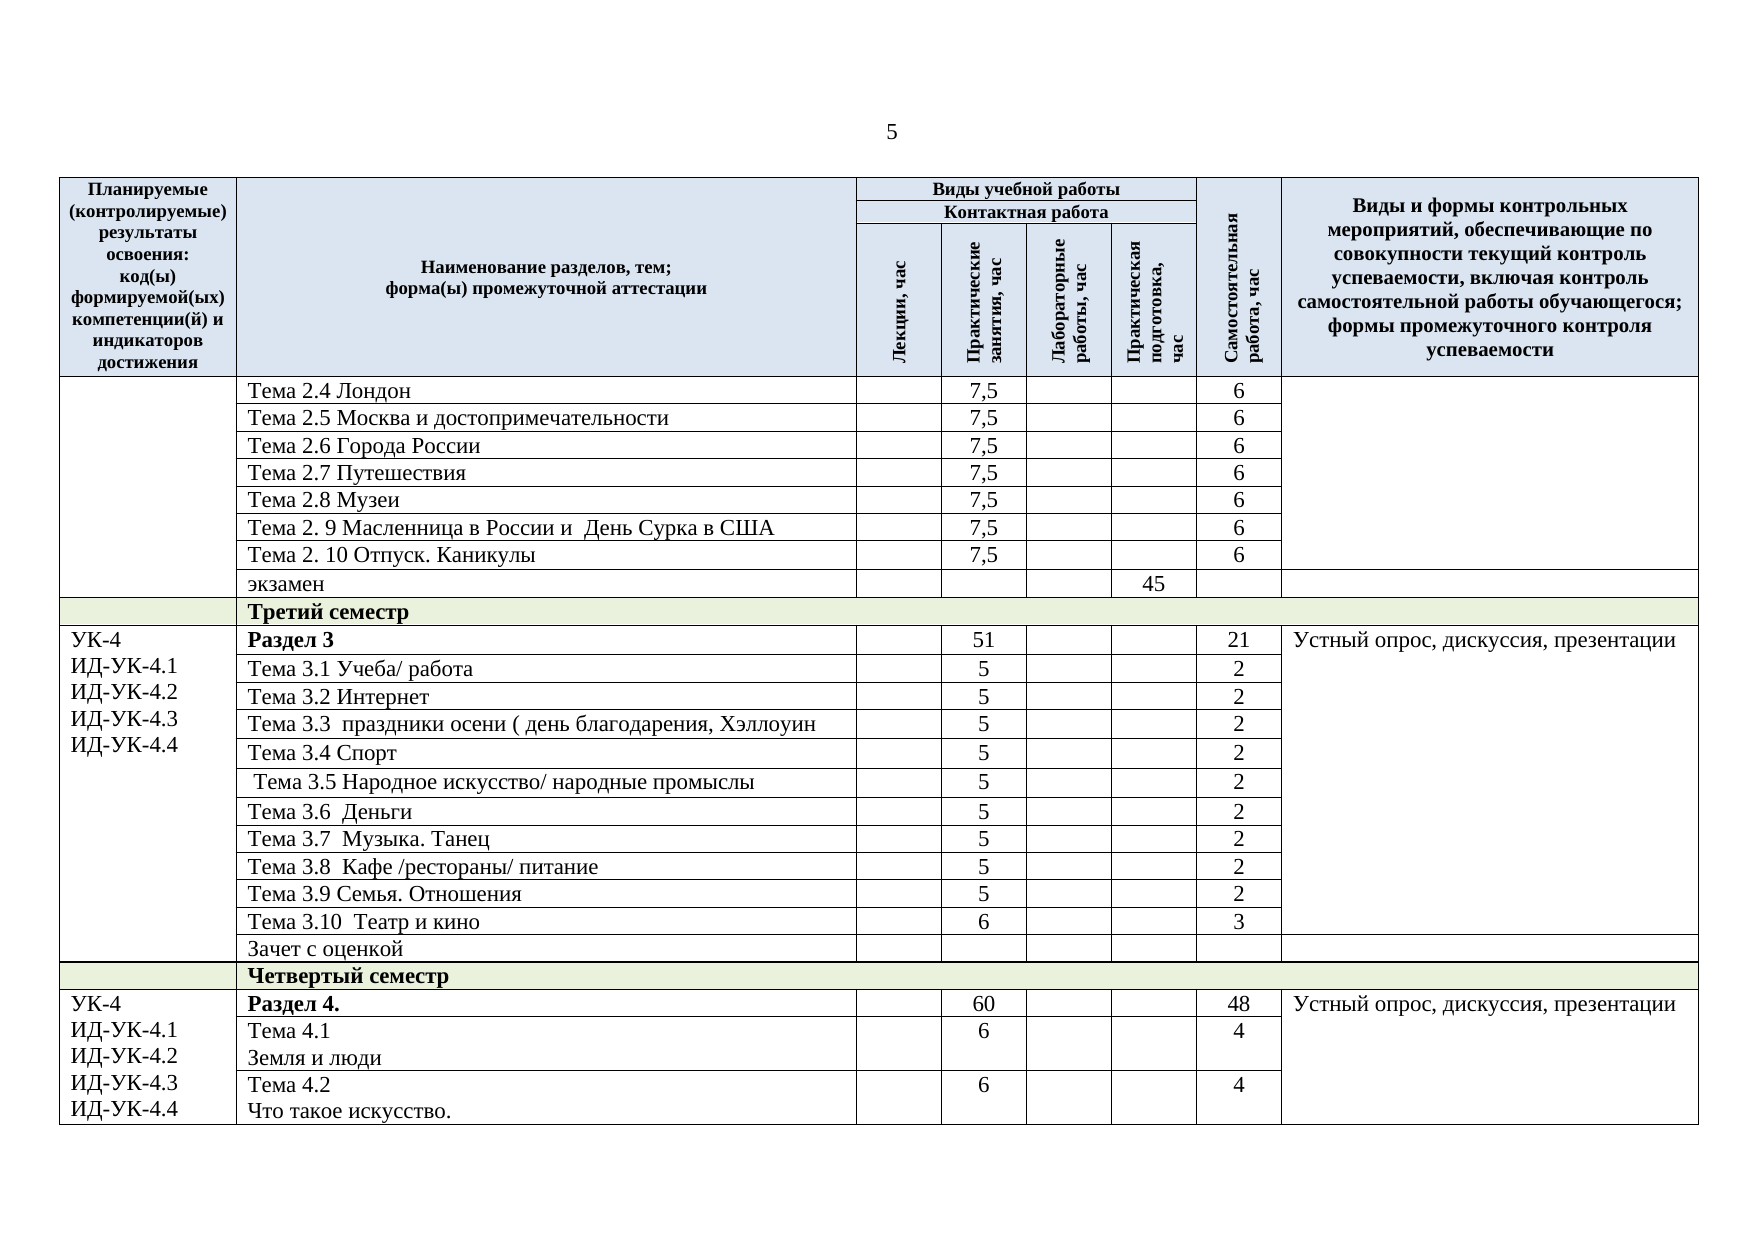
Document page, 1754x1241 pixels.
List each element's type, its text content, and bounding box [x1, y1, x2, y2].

table_cell 2 [1197, 683, 1281, 709]
table_cell Контактная работа [857, 201, 1196, 222]
table_cell [1112, 683, 1196, 709]
table_cell 5 [942, 826, 1026, 852]
table_cell 5 [942, 880, 1026, 907]
table_cell [942, 570, 1026, 597]
table_cell [1197, 570, 1281, 597]
table_cell Тема 4.1 Земля и люди [237, 1017, 856, 1070]
table_cell [1027, 626, 1111, 654]
table_cell [60, 963, 236, 989]
table_cell 48 [1197, 990, 1281, 1016]
table_cell 7,5 [942, 541, 1026, 569]
table_cell 2 [1197, 769, 1281, 797]
table_cell 5 [942, 769, 1026, 797]
table_cell [1027, 935, 1111, 961]
table_cell [1112, 710, 1196, 738]
table_cell 7,5 [942, 514, 1026, 540]
table_cell 60 [942, 990, 1026, 1016]
table_cell [857, 404, 941, 431]
table_header Самостоятельная работа, час [1197, 178, 1281, 376]
table_cell 6 [942, 1071, 1026, 1124]
table_cell экзамен [237, 570, 856, 597]
table_cell Раздел 4. [237, 990, 856, 1016]
table_cell [1027, 1017, 1111, 1070]
table_cell 5 [942, 655, 1026, 682]
table_cell [1112, 626, 1196, 654]
table_cell 45 [1112, 570, 1196, 597]
table_cell [1027, 826, 1111, 852]
table_cell Тема 3.4 Спорт [237, 739, 856, 767]
table_cell [1112, 459, 1196, 486]
table_cell Тема 3.6 Деньги [237, 798, 856, 824]
table_cell 5 [942, 683, 1026, 709]
table_cell 6 [1197, 514, 1281, 540]
table_header Виды и формы контрольных мероприятий, обеспечивающие по совокупности текущий контроль успеваемости, включая контроль самостоятельной работы обучающегося; формы промежуточного контроля успеваемости [1282, 178, 1698, 376]
table_cell [1027, 541, 1111, 569]
table_cell 7,5 [942, 377, 1026, 403]
table_cell [1112, 404, 1196, 431]
table_cell [1282, 935, 1698, 961]
table_cell Тема 3.3 праздники осени ( день благодарения, Хэллоуин [237, 710, 856, 738]
table_cell [1027, 432, 1111, 458]
table_cell [1112, 739, 1196, 767]
table_cell [1112, 487, 1196, 513]
table_cell Раздел 3 [237, 626, 856, 654]
table_cell [857, 683, 941, 709]
table_cell Тема 2. 9 Масленница в России и День Сурка в США [237, 514, 856, 540]
table_cell [857, 710, 941, 738]
table_cell 2 [1197, 853, 1281, 879]
table_cell [1027, 404, 1111, 431]
table_cell Четвертый семестр [237, 963, 1698, 989]
table_cell Практические занятия, час [942, 224, 1026, 376]
table_cell 6 [1197, 432, 1281, 458]
table_cell Лекции, час [857, 224, 941, 376]
table_cell [1027, 908, 1111, 934]
table_cell [1027, 880, 1111, 907]
table_cell Тема 3.9 Семья. Отношения [237, 880, 856, 907]
table_cell Тема 2.7 Путешествия [237, 459, 856, 486]
table_cell [857, 826, 941, 852]
table_cell [1027, 769, 1111, 797]
table_cell [857, 514, 941, 540]
table_cell [857, 377, 941, 403]
table_cell Тема 2.4 Лондон [237, 377, 856, 403]
table_cell Тема 4.2 Что такое искусство. [237, 1071, 856, 1124]
table_cell [942, 935, 1026, 961]
table_cell [1027, 514, 1111, 540]
table_cell Зачет с оценкой [237, 935, 856, 961]
table_cell [857, 880, 941, 907]
table_cell [1112, 514, 1196, 540]
table_header Виды учебной работы [857, 178, 1196, 200]
table_cell [1112, 908, 1196, 934]
table_cell 6 [942, 908, 1026, 934]
table_cell [1027, 377, 1111, 403]
table_cell Тема 2.5 Москва и достопримечательности [237, 404, 856, 431]
table_cell [1112, 1071, 1196, 1124]
table_cell [857, 626, 941, 654]
table_cell [1027, 487, 1111, 513]
table_cell [1112, 541, 1196, 569]
table_cell [857, 1017, 941, 1070]
table_cell Тема 2. 10 Отпуск. Каникулы [237, 541, 856, 569]
table_header Планируемые (контролируемые) результаты освоения: код(ы) формируемой(ых) компетенции(й) и индикаторов достижения компетенций [60, 178, 236, 376]
table_cell [857, 908, 941, 934]
table_cell [1112, 853, 1196, 879]
table_cell [1027, 1071, 1111, 1124]
table_cell 5 [942, 798, 1026, 824]
table_cell УК-4 ИД-УК-4.1 ИД-УК-4.2 ИД-УК-4.3 ИД-УК-4.4 [60, 626, 236, 961]
table_cell [857, 935, 941, 961]
table_cell 6 [1197, 487, 1281, 513]
table_cell [1027, 655, 1111, 682]
table_cell [60, 598, 236, 624]
table_cell Тема 3.1 Учеба/ работа [237, 655, 856, 682]
table_cell 6 [1197, 459, 1281, 486]
table_cell [1282, 570, 1698, 597]
table_cell 4 [1197, 1071, 1281, 1124]
table_cell [857, 570, 941, 597]
table_cell [1027, 990, 1111, 1016]
table_cell [857, 432, 941, 458]
table_cell [1027, 683, 1111, 709]
table_cell [1112, 769, 1196, 797]
table_cell [1112, 880, 1196, 907]
table_cell Тема 3.7 Музыка. Танец [237, 826, 856, 852]
table_cell 2 [1197, 798, 1281, 824]
table_cell Тема 3.5 Народное искусство/ народные промыслы [237, 769, 856, 797]
table_cell [857, 459, 941, 486]
table_cell УК-4 ИД-УК-4.1 ИД-УК-4.2 ИД-УК-4.3 ИД-УК-4.4 [60, 990, 236, 1124]
table_cell [1027, 798, 1111, 824]
table_cell 2 [1197, 826, 1281, 852]
table_cell [857, 798, 941, 824]
table_cell 21 [1197, 626, 1281, 654]
table_cell [857, 853, 941, 879]
table_cell [1112, 655, 1196, 682]
table_cell [1112, 377, 1196, 403]
table_cell Тема 2.8 Музеи [237, 487, 856, 513]
table_cell [1027, 710, 1111, 738]
table_cell [1112, 798, 1196, 824]
table_cell 7,5 [942, 487, 1026, 513]
table_cell 2 [1197, 880, 1281, 907]
table_cell [857, 487, 941, 513]
table_cell Тема 3.8 Кафе /рестораны/ питание [237, 853, 856, 879]
table_cell Устный опрос, дискуссия, презентации [1282, 990, 1698, 1124]
table_cell 2 [1197, 655, 1281, 682]
table_cell 6 [1197, 541, 1281, 569]
table_cell 2 [1197, 710, 1281, 738]
table_cell 7,5 [942, 459, 1026, 486]
table_cell Устный опрос, дискуссия, презентации [1282, 626, 1698, 934]
table_cell [857, 1071, 941, 1124]
table_cell [857, 739, 941, 767]
table_cell Тема 2.6 Города России [237, 432, 856, 458]
table_cell 6 [1197, 404, 1281, 431]
table_cell 2 [1197, 739, 1281, 767]
table_cell [1112, 826, 1196, 852]
table_cell [1027, 570, 1111, 597]
table_header Наименование разделов, тем; форма(ы) промежуточной аттестации [237, 178, 856, 376]
table_cell [1112, 1017, 1196, 1070]
table_cell [1197, 935, 1281, 961]
table_cell 5 [942, 853, 1026, 879]
table_cell Тема 3.2 Интернет [237, 683, 856, 709]
table_cell Практическая подготовка, час [1112, 224, 1196, 376]
table_cell 6 [942, 1017, 1026, 1070]
table_cell [857, 769, 941, 797]
table_cell 7,5 [942, 432, 1026, 458]
table_cell 5 [942, 739, 1026, 767]
table_cell [857, 990, 941, 1016]
table_cell Третий семестр [237, 598, 1698, 624]
table_cell [1112, 935, 1196, 961]
table_cell 6 [1197, 377, 1281, 403]
table_cell [1112, 990, 1196, 1016]
table_cell 7,5 [942, 404, 1026, 431]
table_cell 51 [942, 626, 1026, 654]
table_cell 5 [942, 710, 1026, 738]
table_cell Тема 3.10 Театр и кино [237, 908, 856, 934]
table_cell [1112, 432, 1196, 458]
table_cell [1027, 459, 1111, 486]
table_cell 3 [1197, 908, 1281, 934]
table_cell [1027, 853, 1111, 879]
table_cell Лабораторные работы, час [1027, 224, 1111, 376]
table_cell [857, 541, 941, 569]
table_cell [857, 655, 941, 682]
table_cell 4 [1197, 1017, 1281, 1070]
table_cell [1027, 739, 1111, 767]
